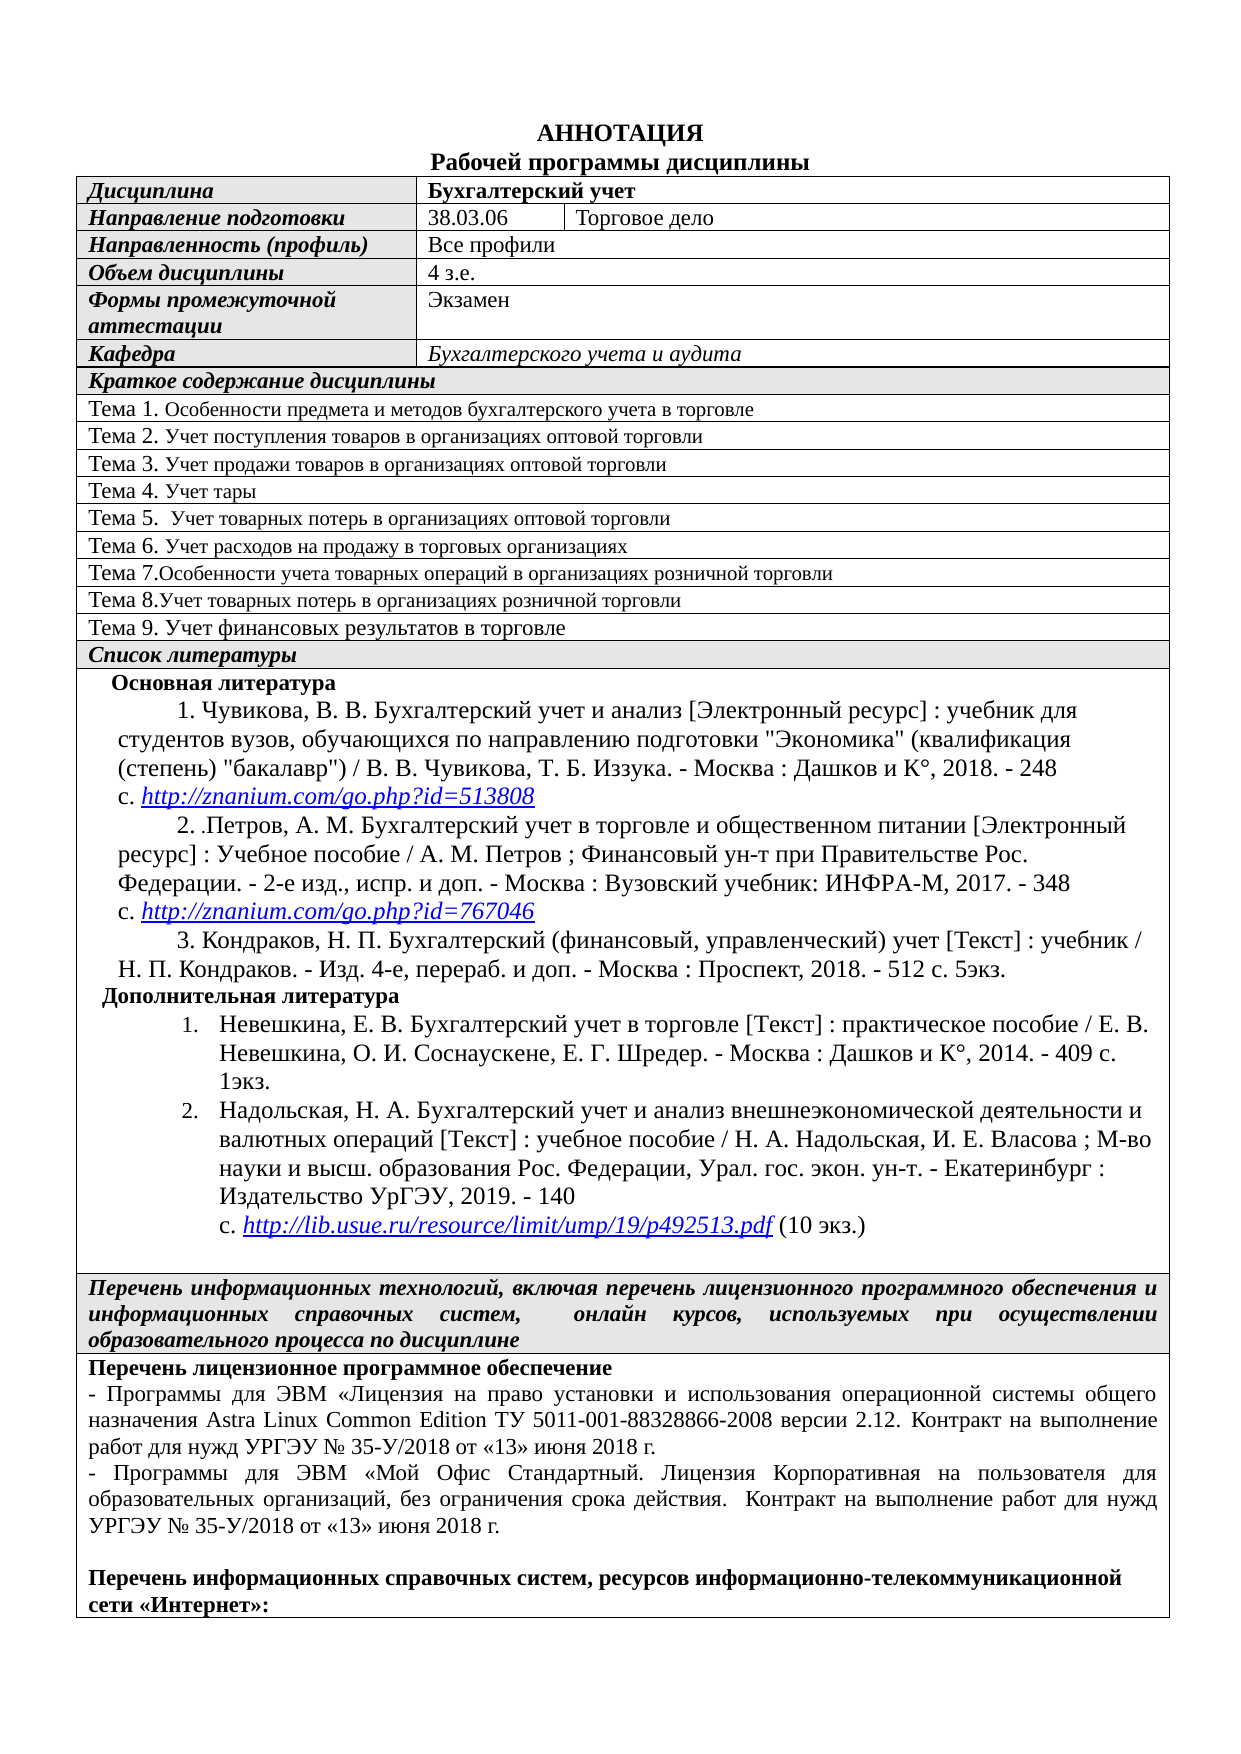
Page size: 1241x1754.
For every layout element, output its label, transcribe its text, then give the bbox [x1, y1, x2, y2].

table_cell 38.03.06 [417, 204, 564, 230]
table_cell Тема 9. Учет финансовых результатов в торговле [77, 614, 1169, 640]
text АННОТАЦИЯ [118, 118, 1122, 147]
table_cell Список литературы [77, 641, 1169, 668]
table_cell Тема 7.Особенности учета товарных операций в организациях розничной торговли [77, 559, 1169, 586]
text Рабочей программы дисциплины [118, 147, 1122, 176]
table_header Дисциплина [77, 177, 416, 203]
table_cell Тема 3. Учет продажи товаров в организациях оптовой торговли [77, 450, 1169, 476]
table_cell Основная литература 1. Чувикова, В. В. Бухгалтерский учет и анализ [Электронный ресурс] : учебник для студентов вузов, обучающихся по направлению подготовки "Экономика" (квалификация (степень) "бакалавр") / В. В. Чувикова, Т. Б. Иззука. - Москва : Дашков и К°, 2018. - 248 с. http://znanium.com/go.php?id=513808 2. .Петров, А. М. Бухгалтерский учет в торговле и общественном питании [Электронный ресурс] : Учебное пособие / А. М. Петров ; Финансовый ун-т при Правительстве Рос. Федерации. - 2-е изд., испр. и доп. - Москва : Вузовский учебник: ИНФРА-М, 2017. - 348 с. http://znanium.com/go.php?id=767046 3. Кондраков, Н. П. Бухгалтерский (финансовый, управленческий) учет [Текст] : учебник / Н. П. Кондраков. - Изд. 4-е, перераб. и доп. - Москва : Проспект, 2018. - 512 с. 5экз. Дополнительная литература Невешкина, Е. В. Бухгалтерский учет в торговле [Текст] : практическое пособие / Е. В. Невешкина, О. И. Соснаускене, Е. Г. Шредер. - Москва : Дашков и К°, 2014. - 409 с. 1экз. Надольская, Н. А. Бухгалтерский учет и анализ внешнеэкономической деятельности и валютных операций [Текст] : учебное пособие / Н. А. Надольская, И. Е. Власова ; М-во науки и высш. образования Рос. Федерации, Урал. гос. экон. ун-т. - Екатеринбург : Издательство УрГЭУ, 2019. - 140 с. http://lib.usue.ru/resource/limit/ump/19/p492513.pdf (10 экз.) [77, 669, 1169, 1272]
table_cell Тема 8.Учет товарных потерь в организациях розничной торговли [77, 587, 1169, 613]
table_cell Тема 1. Особенности предмета и методов бухгалтерского учета в торговле [77, 395, 1169, 421]
table_cell Формы промежуточной аттестации [77, 286, 416, 339]
table_cell Тема 6. Учет расходов на продажу в торговых организациях [77, 532, 1169, 558]
table_cell Направленность (профиль) [77, 231, 416, 258]
table_cell Краткое содержание дисциплины [77, 368, 1169, 394]
table_cell Тема 5. Учет товарных потерь в организациях оптовой торговли [77, 504, 1169, 531]
table_cell Все профили [417, 231, 1169, 258]
table_header Бухгалтерский учет [417, 177, 1169, 203]
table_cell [77, 1354, 1169, 1617]
table_cell Перечень информационных технологий, включая перечень лицензионного программного обеспечения и информационных справочных систем, онлайн курсов, используемых при осуществлении образовательного процесса по дисциплине [77, 1274, 1169, 1353]
table_cell 4 з.е. [417, 259, 1169, 285]
table_cell Кафедра [77, 340, 416, 366]
table_cell Экзамен [417, 286, 1169, 339]
table_cell Торговое дело [565, 204, 1169, 230]
table_cell Направление подготовки [77, 204, 416, 230]
table_cell Тема 2. Учет поступления товаров в организациях оптовой торговли [77, 422, 1169, 448]
table_cell Бухгалтерского учета и аудита [417, 340, 1169, 366]
table_cell Объем дисциплины [77, 259, 416, 285]
table_cell Тема 4. Учет тары [77, 477, 1169, 503]
